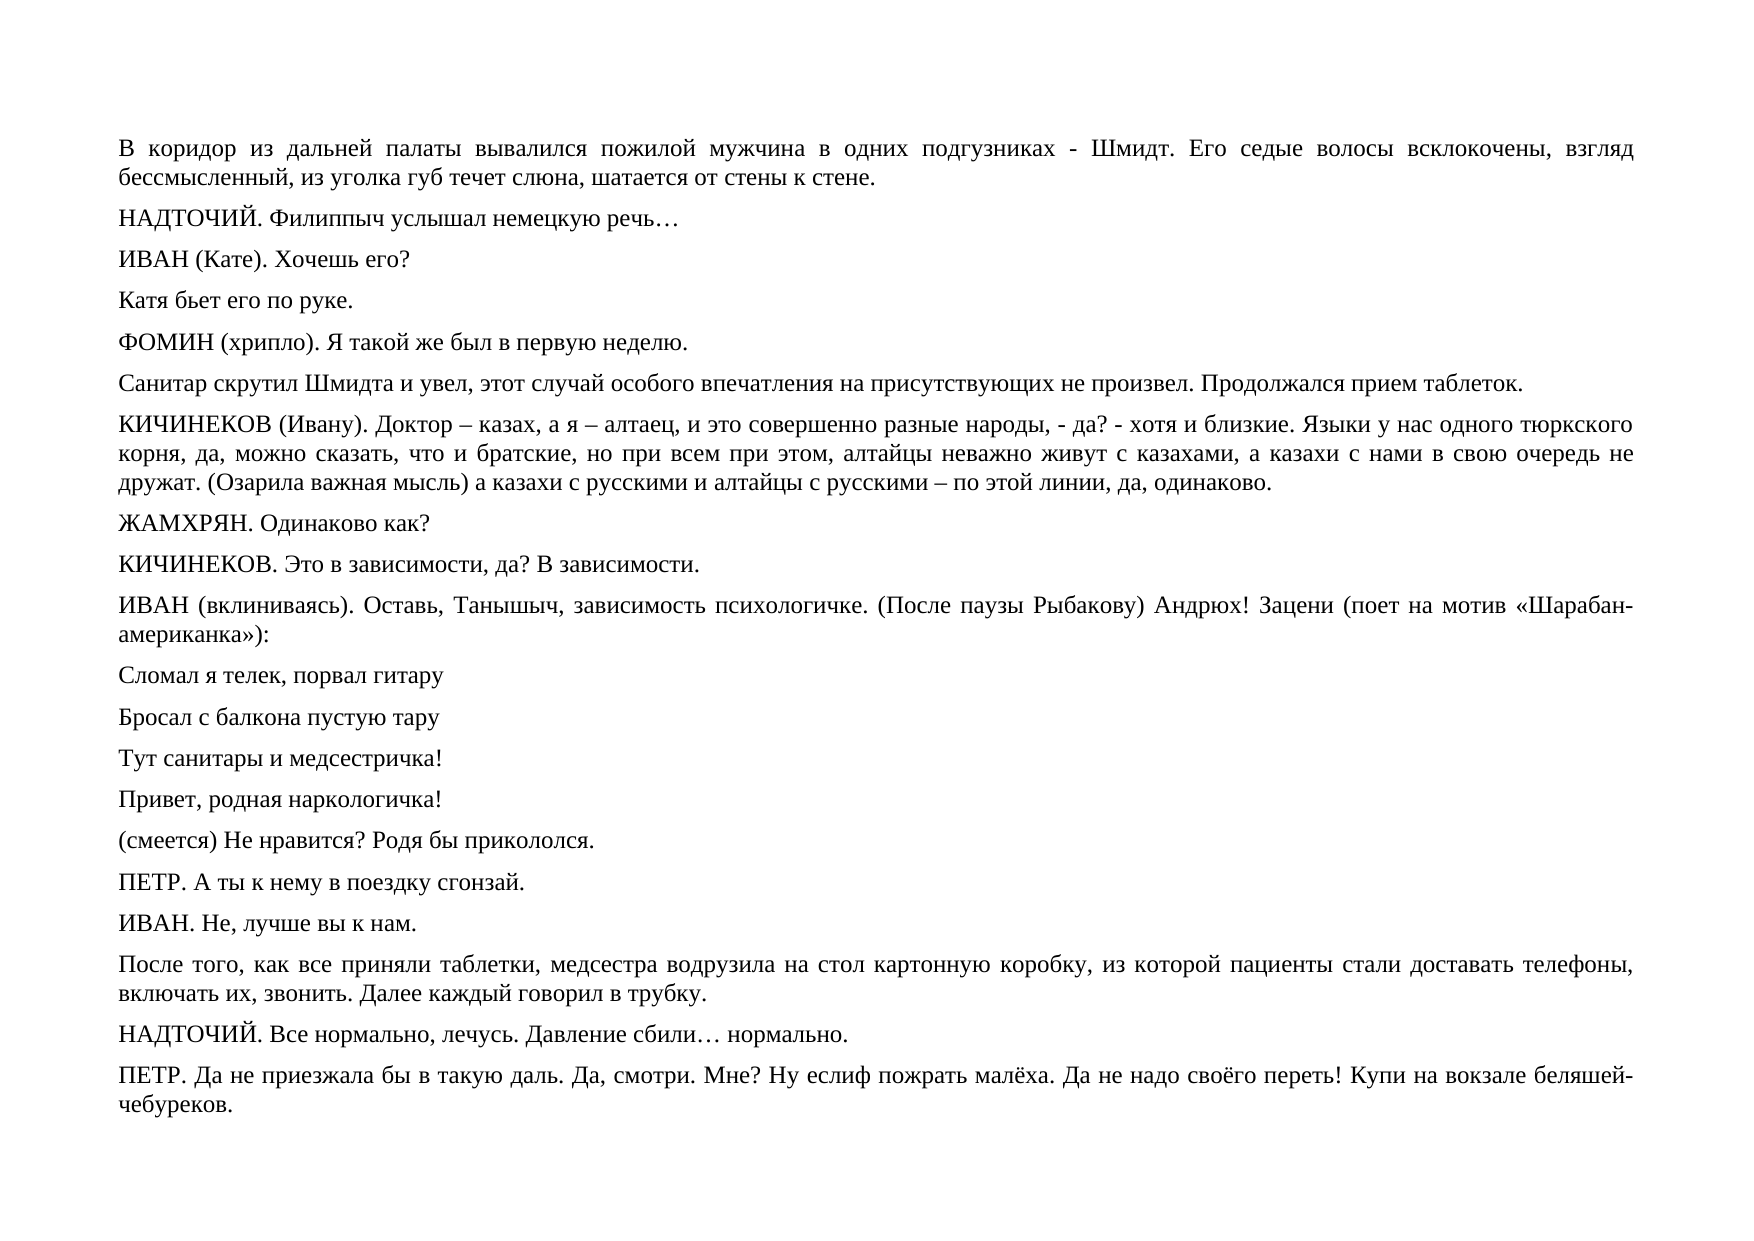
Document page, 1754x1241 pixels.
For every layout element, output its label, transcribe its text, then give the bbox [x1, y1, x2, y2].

text ПЕТР. Да не приезжала бы в такую даль. Да, смотри. Мне? Ну еслиф пожрать малёха. Да не надо своёго переть! Купи на вокзале беляшей-чебуреков. [118, 1060, 1636, 1118]
text Сломал я телек, порвал гитару [118, 660, 1636, 689]
text НАДТОЧИЙ. Филиппыч услышал немецкую речь… [118, 203, 1636, 232]
text Тут санитары и медсестричка! [118, 743, 1636, 772]
text КИЧИНЕКОВ (Ивану). Доктор – казах, а я – алтаец, и это совершенно разные народы, - да? - хотя и близкие. Языки у нас одного тюркского корня, да, можно сказать, что и братские, но при всем при этом, алтайцы неважно живут с казахами, а казахи с нами в свою очередь не дружат. (Озарила важная мысль) а казахи с русскими и алтайцы с русскими – по этой линии, да, одинаково. [118, 409, 1636, 495]
text ЖАМХРЯН. Одинаково как? [118, 508, 1636, 537]
text Бросал с балкона пустую тару [118, 702, 1636, 730]
text Катя бьет его по руке. [118, 285, 1636, 314]
text ИВАН (Кате). Хочешь его? [118, 244, 1636, 273]
text ФОМИН (хрипло). Я такой же был в первую неделю. [118, 327, 1636, 355]
text НАДТОЧИЙ. Все нормально, лечусь. Давление сбили… нормально. [118, 1019, 1636, 1048]
text ПЕТР. А ты к нему в поездку сгонзай. [118, 867, 1636, 895]
text Санитар скрутил Шмидта и увел, этот случай особого впечатления на присутствующих не произвел. Продолжался прием таблеток. [118, 368, 1636, 397]
text Привет, родная наркологичка! [118, 784, 1636, 813]
text После того, как все приняли таблетки, медсестра водрузила на стол картонную коробку, из которой пациенты стали доставать телефоны, включать их, звонить. Далее каждый говорил в трубку. [118, 949, 1636, 1007]
text КИЧИНЕКОВ. Это в зависимости, да? В зависимости. [118, 549, 1636, 578]
text ИВАН (вклиниваясь). Оставь, Танышыч, зависимость психологичке. (После паузы Рыбакову) Андрюх! Зацени (поет на мотив «Шарабан-американка»): [118, 590, 1636, 648]
text (смеется) Не нравится? Родя бы прикололся. [118, 825, 1636, 854]
text В коридор из дальней палаты вывалился пожилой мужчина в одних подгузниках - Шмидт. Его седые волосы всклокочены, взгляд бессмысленный, из уголка губ течет слюна, шатается от стены к стене. [118, 133, 1636, 190]
text ИВАН. Не, лучше вы к нам. [118, 908, 1636, 937]
